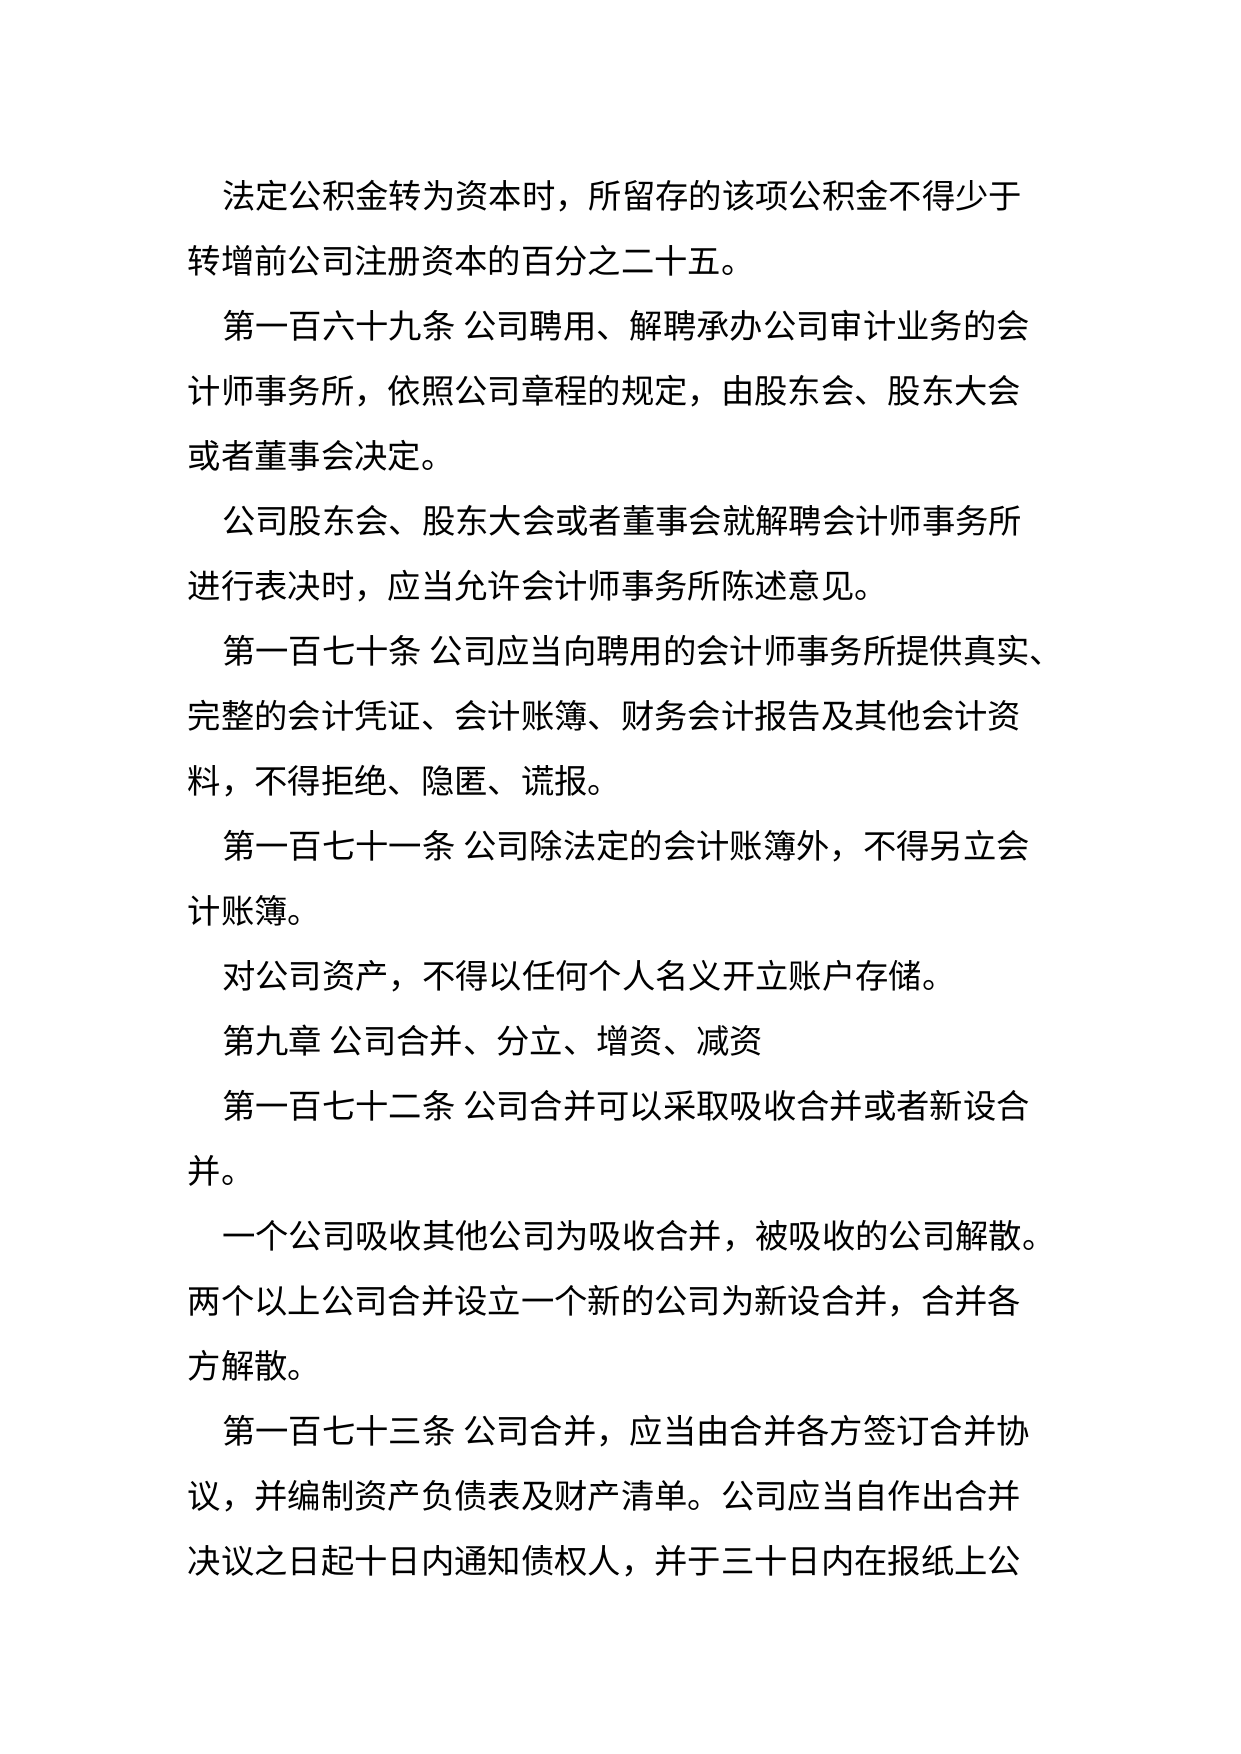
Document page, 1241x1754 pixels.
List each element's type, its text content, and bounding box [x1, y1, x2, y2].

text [187, 1397, 1053, 1592]
text 第一百七十二条 公司合并可以采取吸收合并或者新设合并。 [187, 1072, 1053, 1202]
text 对公司资产，不得以任何个人名义开立账户存储。 [187, 942, 1053, 1007]
text 第一百六十九条 公司聘用、解聘承办公司审计业务的会计师事务所，依照公司章程的规定，由股东会、股东大会或者董事会决定。 [187, 292, 1053, 487]
text 公司股东会、股东大会或者董事会就解聘会计师事务所进行表决时，应当允许会计师事务所陈述意见。 [187, 487, 1053, 617]
text 第一百七十条 公司应当向聘用的会计师事务所提供真实、完整的会计凭证、会计账簿、财务会计报告及其他会计资料，不得拒绝、隐匿、谎报。 [187, 617, 1053, 812]
text 一个公司吸收其他公司为吸收合并，被吸收的公司解散。两个以上公司合并设立一个新的公司为新设合并，合并各方解散。 [187, 1202, 1053, 1397]
text 第九章 公司合并、分立、增资、减资 [187, 1007, 1053, 1072]
text 第一百七十一条 公司除法定的会计账簿外，不得另立会计账簿。 [187, 812, 1053, 942]
text 法定公积金转为资本时，所留存的该项公积金不得少于转增前公司注册资本的百分之二十五。 [187, 162, 1053, 292]
